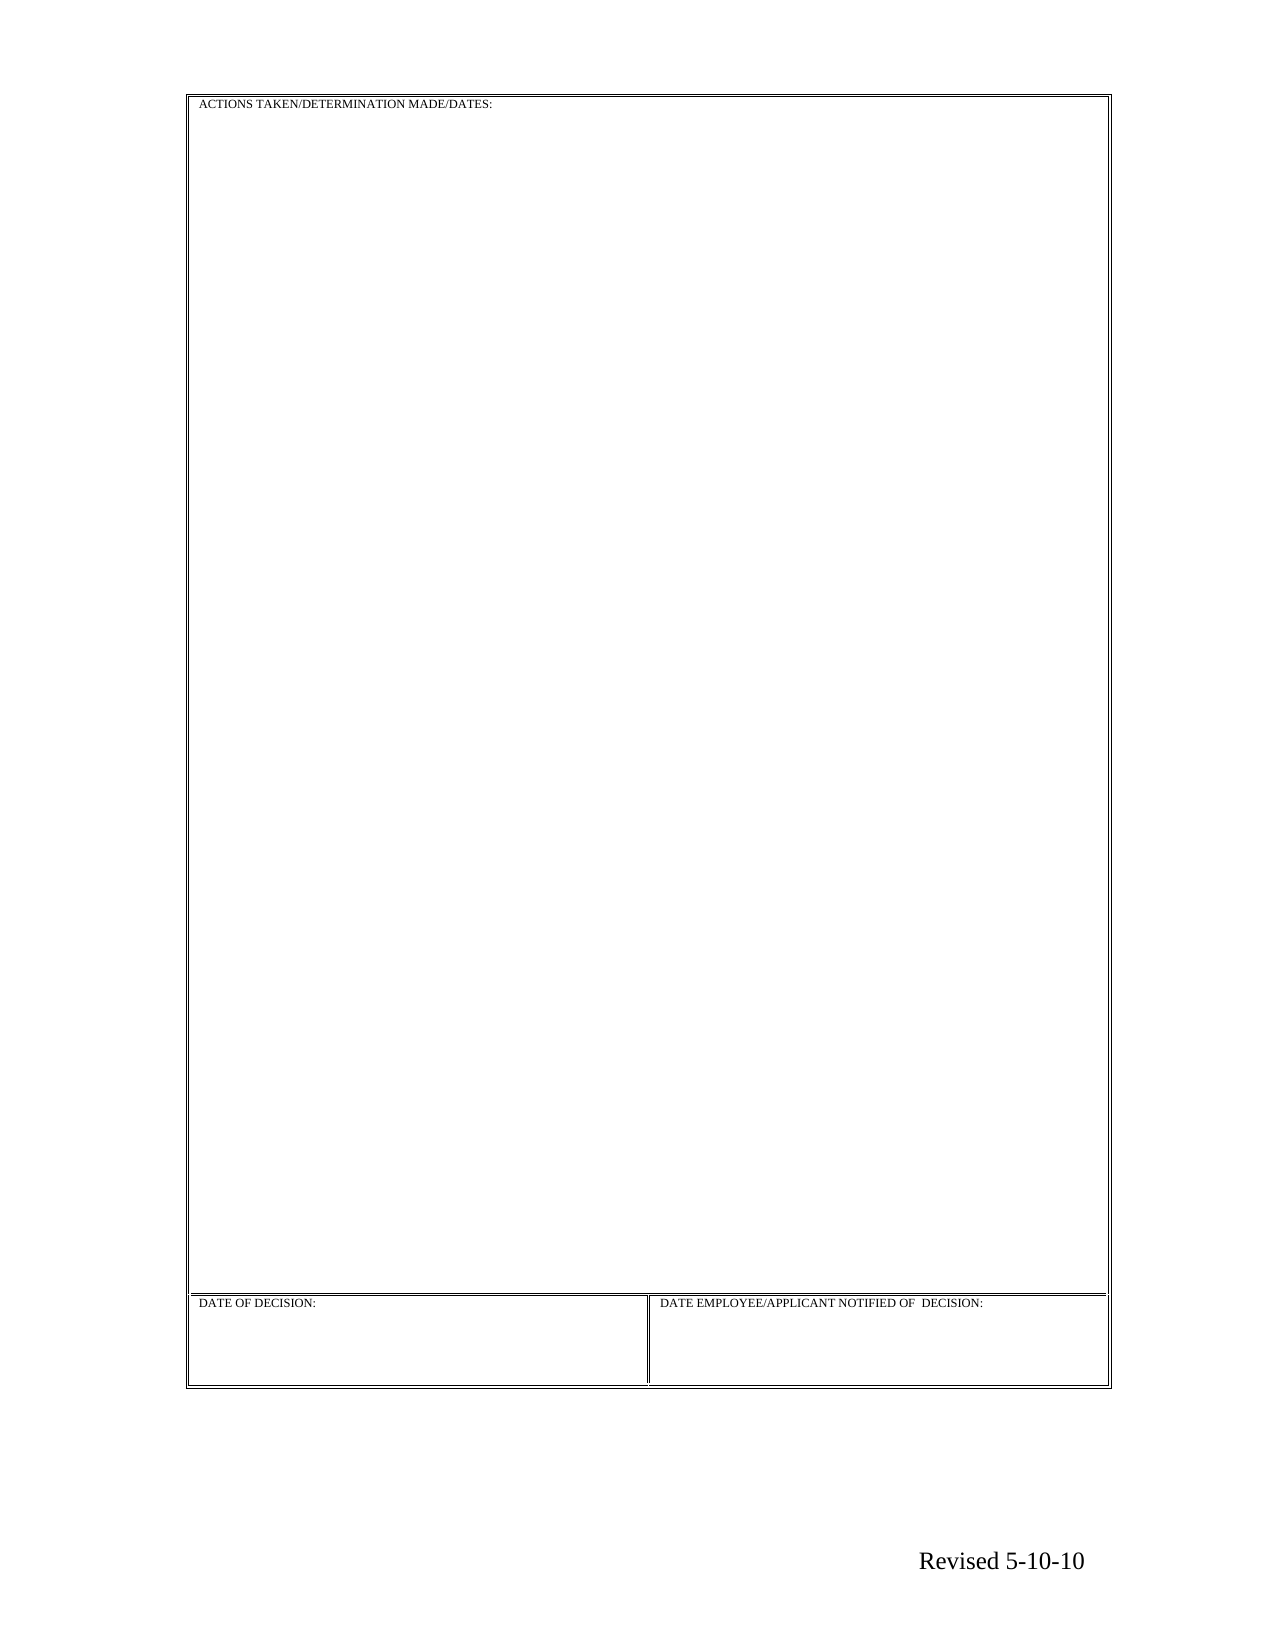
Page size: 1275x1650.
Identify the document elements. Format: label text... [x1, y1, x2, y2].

table_cell DATE OF DECISION: [189, 1293, 649, 1385]
table_header ACTIONS TAKEN/DETERMINATION MADE/DATES: [189, 97, 1108, 1293]
table_cell DATE EMPLOYEE/APPLICANT NOTIFIED OF DECISION: [649, 1293, 1108, 1385]
